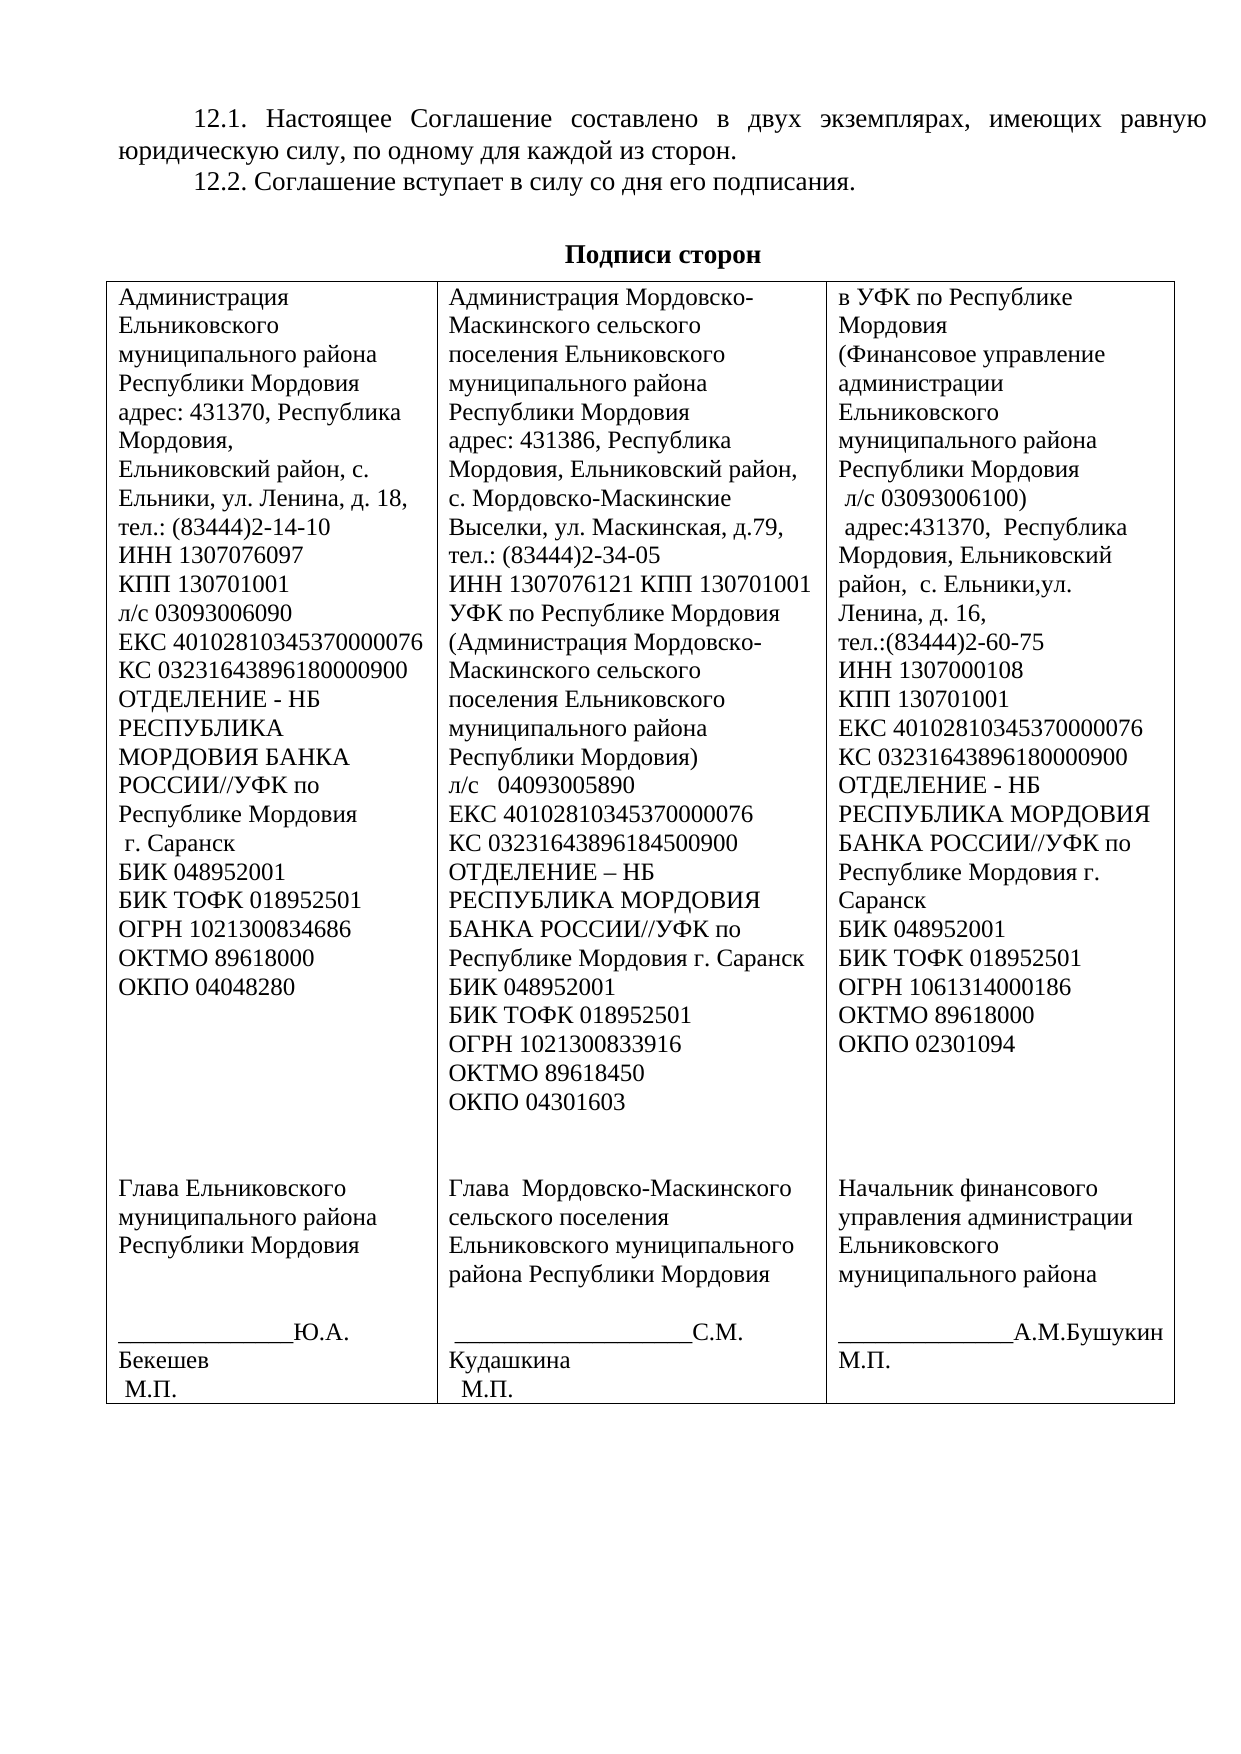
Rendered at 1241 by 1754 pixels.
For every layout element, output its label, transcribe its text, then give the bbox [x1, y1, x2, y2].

table_header Администрация Мордовско-Маскинского сельского поселения Ельниковского муниципального района Республики Мордовия адрес: 431386, Республика Мордовия, Ельниковский район, с. Мордовско-Маскинские Выселки, ул. Маскинская, д.79, тел.: (83444)2-34-05 ИНН 1307076121 КПП 130701001 УФК по Республике Мордовия (Администрация Мордовско-Маскинского сельского поселения Ельниковского муниципального района Республики Мордовия) л/с 04093005890 ЕКС 40102810345370000076 КС 03231643896184500900 ОТДЕЛЕНИЕ – НБ РЕСПУБЛИКА МОРДОВИЯ БАНКА РОССИИ//УФК по Республике Мордовия г. Саранск БИК 048952001 БИК ТОФК 018952501 ОГРН 1021300833916 ОКТМО 89618450 ОКПО 04301603 Глава Мордовско-Маскинского сельского поселения Ельниковского муниципального района Республики Мордовия ___________________С.М. Кудашкина М.П. [438, 282, 826, 1403]
table_header в УФК по Республике Мордовия (Финансовое управление администрации Ельниковского муниципального района Республики Мордовия л/с 03093006100) адрес:431370, Республика Мордовия, Ельниковский район, с. Ельники,ул. Ленина, д. 16, тел.:(83444)2-60-75 ИНН 1307000108 КПП 130701001 ЕКС 40102810345370000076 КС 03231643896180000900 ОТДЕЛЕНИЕ - НБ РЕСПУБЛИКА МОРДОВИЯ БАНКА РОССИИ//УФК по Республике Мордовия г. Саранск БИК 048952001 БИК ТОФК 018952501 ОГРН 1061314000186 ОКТМО 89618000 ОКПО 02301094 Начальник финансового управления администрации Ельниковского муниципального района ______________А.М.Бушукин М.П. [827, 282, 1174, 1403]
text Подписи сторон [118, 238, 1208, 269]
text 12.1. Настоящее Соглашение составлено в двух экземплярах, имеющих равную юридическую силу, по одному для каждой из сторон. [118, 103, 1208, 165]
text 12.2. Соглашение вступает в силу со дня его подписания. [118, 165, 1208, 196]
table_header Администрация Ельниковского муниципального района Республики Мордовия адрес: 431370, Республика Мордовия, Ельниковский район, с. Ельники, ул. Ленина, д. 18, тел.: (83444)2-14-10 ИНН 1307076097 КПП 130701001 л/с 03093006090 ЕКС 40102810345370000076 КС 03231643896180000900 ОТДЕЛЕНИЕ - НБ РЕСПУБЛИКА МОРДОВИЯ БАНКА РОССИИ//УФК по Республике Мордовия г. Саранск БИК 048952001 БИК ТОФК 018952501 ОГРН 1021300834686 ОКТМО 89618000 ОКПО 04048280 Глава Ельниковского муниципального района Республики Мордовия ______________Ю.А. Бекешев М.П. [107, 282, 437, 1403]
